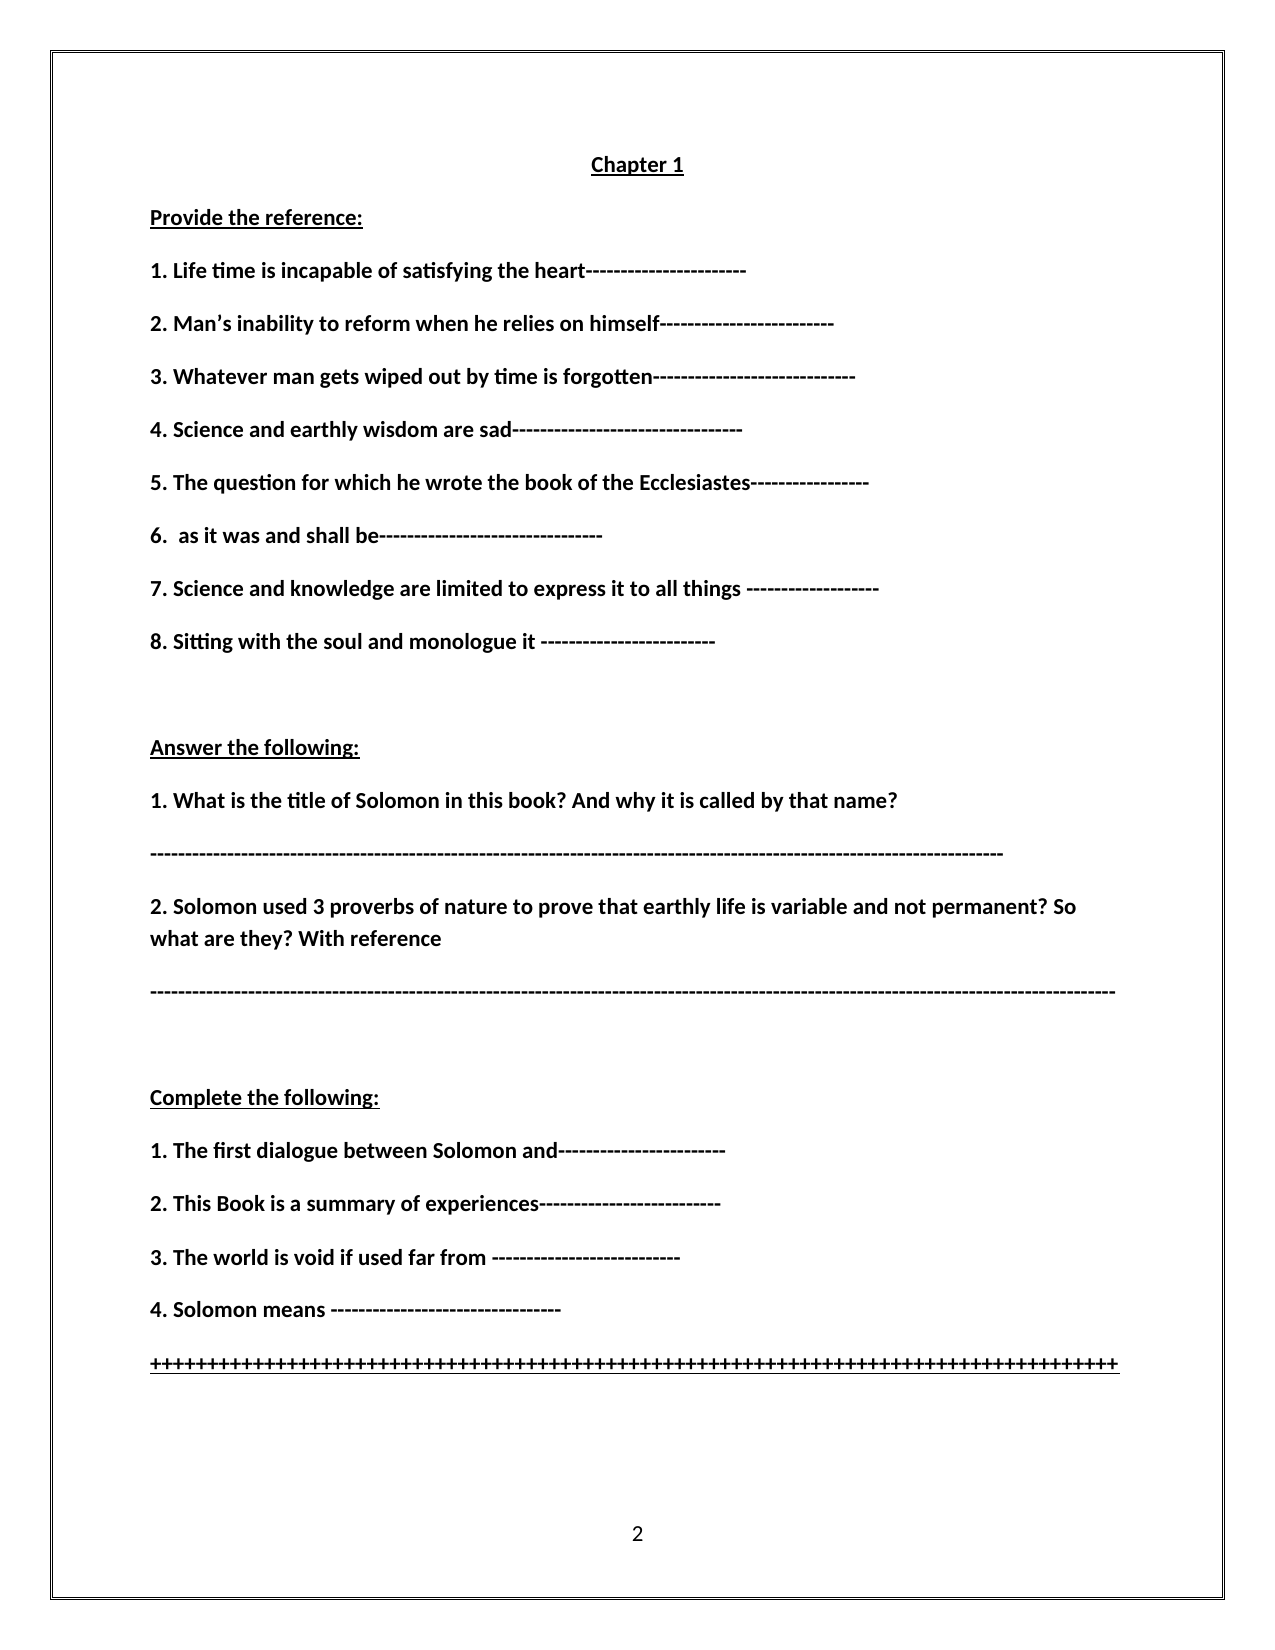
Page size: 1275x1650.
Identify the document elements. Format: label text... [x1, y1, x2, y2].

text 1. The first dialogue between Solomon and------------------------ [150, 1137, 1125, 1164]
text -------------------------------------------------------------------------------------------------------------------------- [150, 839, 1125, 867]
text 7. Science and knowledge are limited to express it to all things ------------------- [150, 574, 1125, 602]
text 8. Sitting with the soul and monologue it ------------------------- [150, 627, 1125, 655]
text 3. Whatever man gets wiped out by time is forgotten----------------------------- [150, 362, 1125, 390]
text 4. Solomon means --------------------------------- [150, 1296, 1125, 1324]
text 6. as it was and shall be-------------------------------- [150, 521, 1125, 549]
text 2. This Book is a summary of experiences-------------------------- [150, 1189, 1125, 1218]
text 5. The question for which he wrote the book of the Ecclesiastes----------------- [150, 468, 1125, 496]
text +++++++++++++++++++++++++++++++++++++++++++++++++++++++++++++++++++++++++++++++++++++ [150, 1349, 1125, 1377]
text Chapter 1 [150, 150, 1125, 178]
text Provide the reference: [150, 203, 1125, 231]
text ------------------------------------------------------------------------------------------------------------------------------------------ [150, 977, 1125, 1006]
text Answer the following: [150, 733, 1125, 761]
text 1. What is the title of Solomon in this book? And why it is called by that name? [150, 786, 1125, 814]
text 4. Science and earthly wisdom are sad--------------------------------- [150, 415, 1125, 443]
text 2. Man’s inability to reform when he relies on himself------------------------- [150, 309, 1125, 337]
text 3. The world is void if used far from --------------------------- [150, 1243, 1125, 1271]
text 2. Solomon used 3 proverbs of nature to prove that earthly life is variable and not permanent? So what are they? With reference [150, 892, 1125, 952]
text 1. Life time is incapable of satisfying the heart----------------------- [150, 256, 1125, 284]
text Complete the following: [150, 1083, 1125, 1112]
